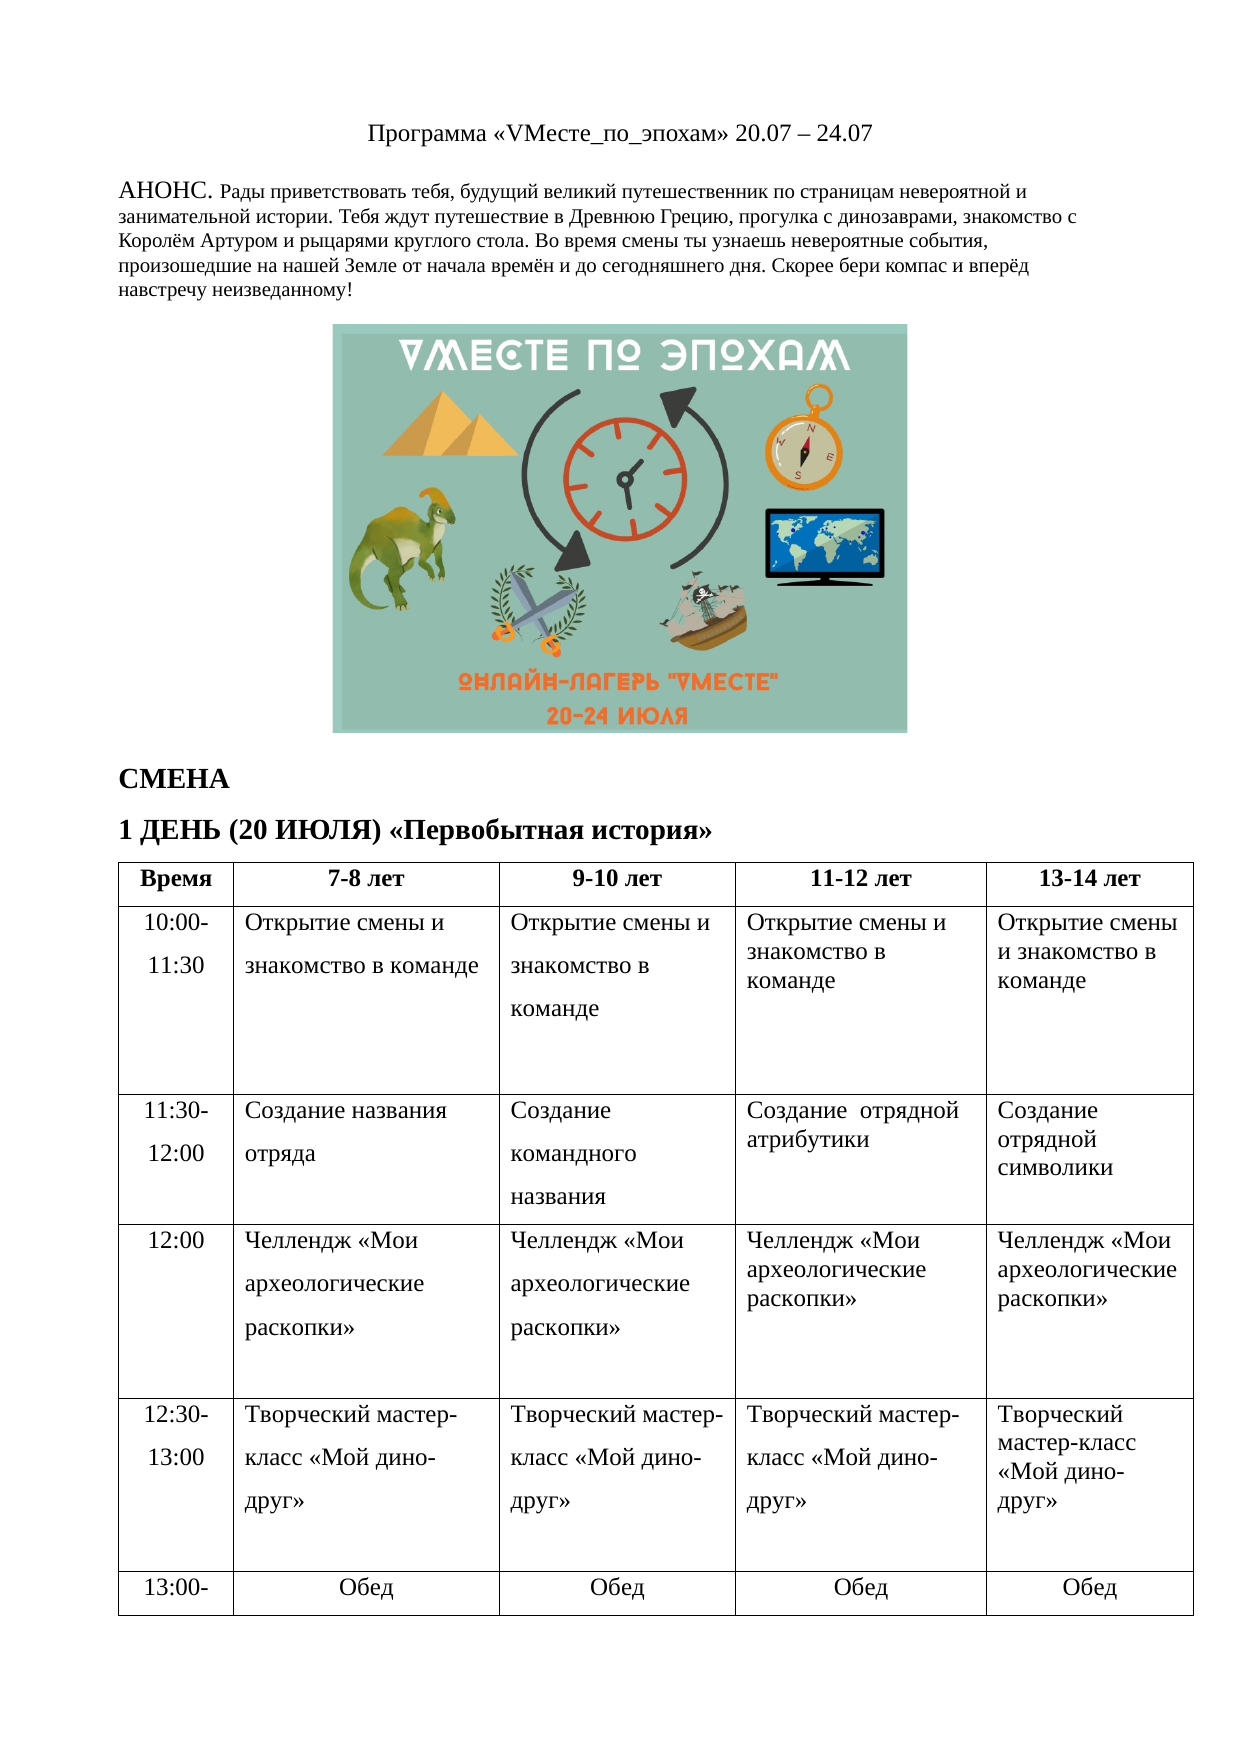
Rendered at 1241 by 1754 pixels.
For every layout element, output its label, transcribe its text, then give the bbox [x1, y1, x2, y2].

table_cell Творческий мастер-класс «Мой дино-друг» [736, 1399, 986, 1571]
table_cell Обед [234, 1572, 499, 1615]
table_cell Открытие смены и знакомство в команде е [987, 907, 1193, 1094]
table_header 13-14 лет [987, 863, 1193, 906]
text Программа «VMесте_по_эпохам» 20.07 – 24.07 [118, 118, 1122, 147]
table_cell Творческий мастер-класс «Мой дино-друг» [987, 1399, 1193, 1571]
table_cell 11:30-12:00 [119, 1095, 233, 1224]
picture [332, 324, 908, 733]
table_cell Творческий мастер-класс «Мой дино-друг» [500, 1399, 735, 1571]
table_cell Челлендж «Мои археологические раскопки» [736, 1225, 986, 1398]
table_cell Обед [500, 1572, 735, 1615]
table_cell Создание командного названия [500, 1095, 735, 1224]
table_cell Создание отрядной символики [987, 1095, 1193, 1224]
table_cell Челлендж «Мои археологические раскопки» [500, 1225, 735, 1398]
table_cell Открытие смены и знакомство в команде [234, 907, 499, 1094]
table_cell Открытие смены и знакомство в команде [736, 907, 986, 1094]
table_cell 10:00-11:30 [119, 907, 233, 1094]
text 1 ДЕНЬ (20 ИЮЛЯ) «Первобытная история» [118, 812, 1122, 845]
table_cell Обед [736, 1572, 986, 1615]
table_header 9-10 лет [500, 863, 735, 906]
table_header 7-8 лет [234, 863, 499, 906]
table_cell 12:30-13:00 [119, 1399, 233, 1571]
table_cell Создание отрядной атрибутики [736, 1095, 986, 1224]
table_cell 12:00 [119, 1225, 233, 1398]
text СМЕНА [118, 761, 1122, 795]
table_cell 13:00-14:00 [119, 1572, 233, 1615]
table_header 11-12 лет [736, 863, 986, 906]
table_cell Творческий мастер-класс «Мой дино-друг» [234, 1399, 499, 1571]
table_header Время [119, 863, 233, 906]
table_cell Челлендж «Мои археологические раскопки» [234, 1225, 499, 1398]
table_cell Создание названия отряда [234, 1095, 499, 1224]
text АНОНС. Рады приветствовать тебя, будущий великий путешественник по страницам невероятной и занимательной истории. Тебя ждут путешествие в Древнюю Грецию, прогулка с динозаврами, знакомство с Королём Артуром и рыцарями круглого стола. Во время смены ты узнаешь невероятные события, произошедшие на нашей Земле от начала времён и до сегодняшнего дня. Скорее бери компас и вперёд навстречу неизведанному! [118, 176, 1122, 301]
table_cell Челлендж «Мои археологические раскопки» [987, 1225, 1193, 1398]
table_cell Открытие смены и знакомство в команде [500, 907, 735, 1094]
table_cell Обед [987, 1572, 1193, 1615]
